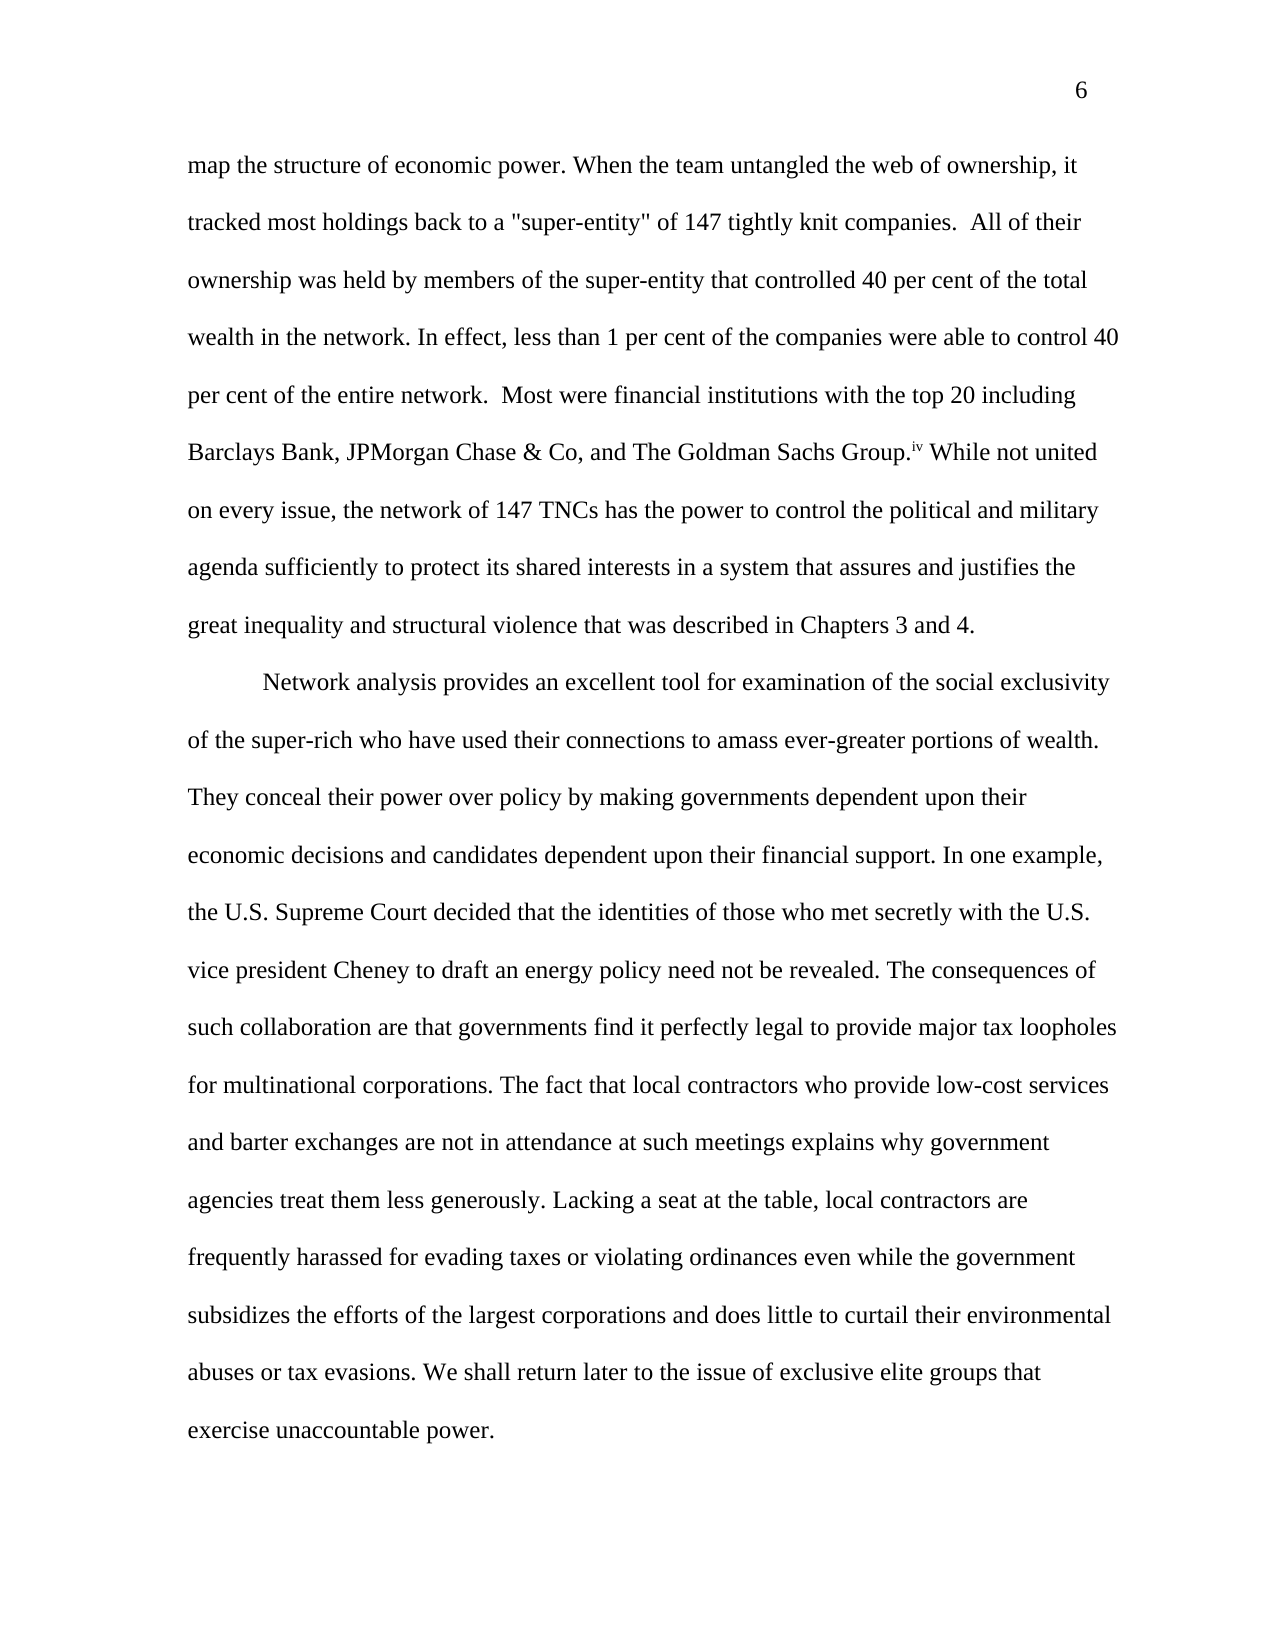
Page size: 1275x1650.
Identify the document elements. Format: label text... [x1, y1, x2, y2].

text Network analysis provides an excellent tool for examination of the social exclusivity of the super-rich who have used their connections to amass ever-greater portions of wealth. They conceal their power over policy by making governments dependent upon their economic decisions and candidates dependent upon their financial support. In one example, the U.S. Supreme Court decided that the identities of those who met secretly with the U.S. vice president Cheney to draft an energy policy need not be revealed. The consequences of such collaboration are that governments find it perfectly legal to provide major tax loopholes for multinational corporations. The fact that local contractors who provide low-cost services and barter exchanges are not in attendance at such meetings explains why government agencies treat them less generously. Lacking a seat at the table, local contractors are frequently harassed for evading taxes or violating ordinances even while the government subsidizes the efforts of the largest corporations and does little to curtail their environmental abuses or tax evasions. We shall return later to the issue of exclusive elite groups that exercise unaccountable power. [187, 667, 1125, 1444]
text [187, 150, 1125, 639]
